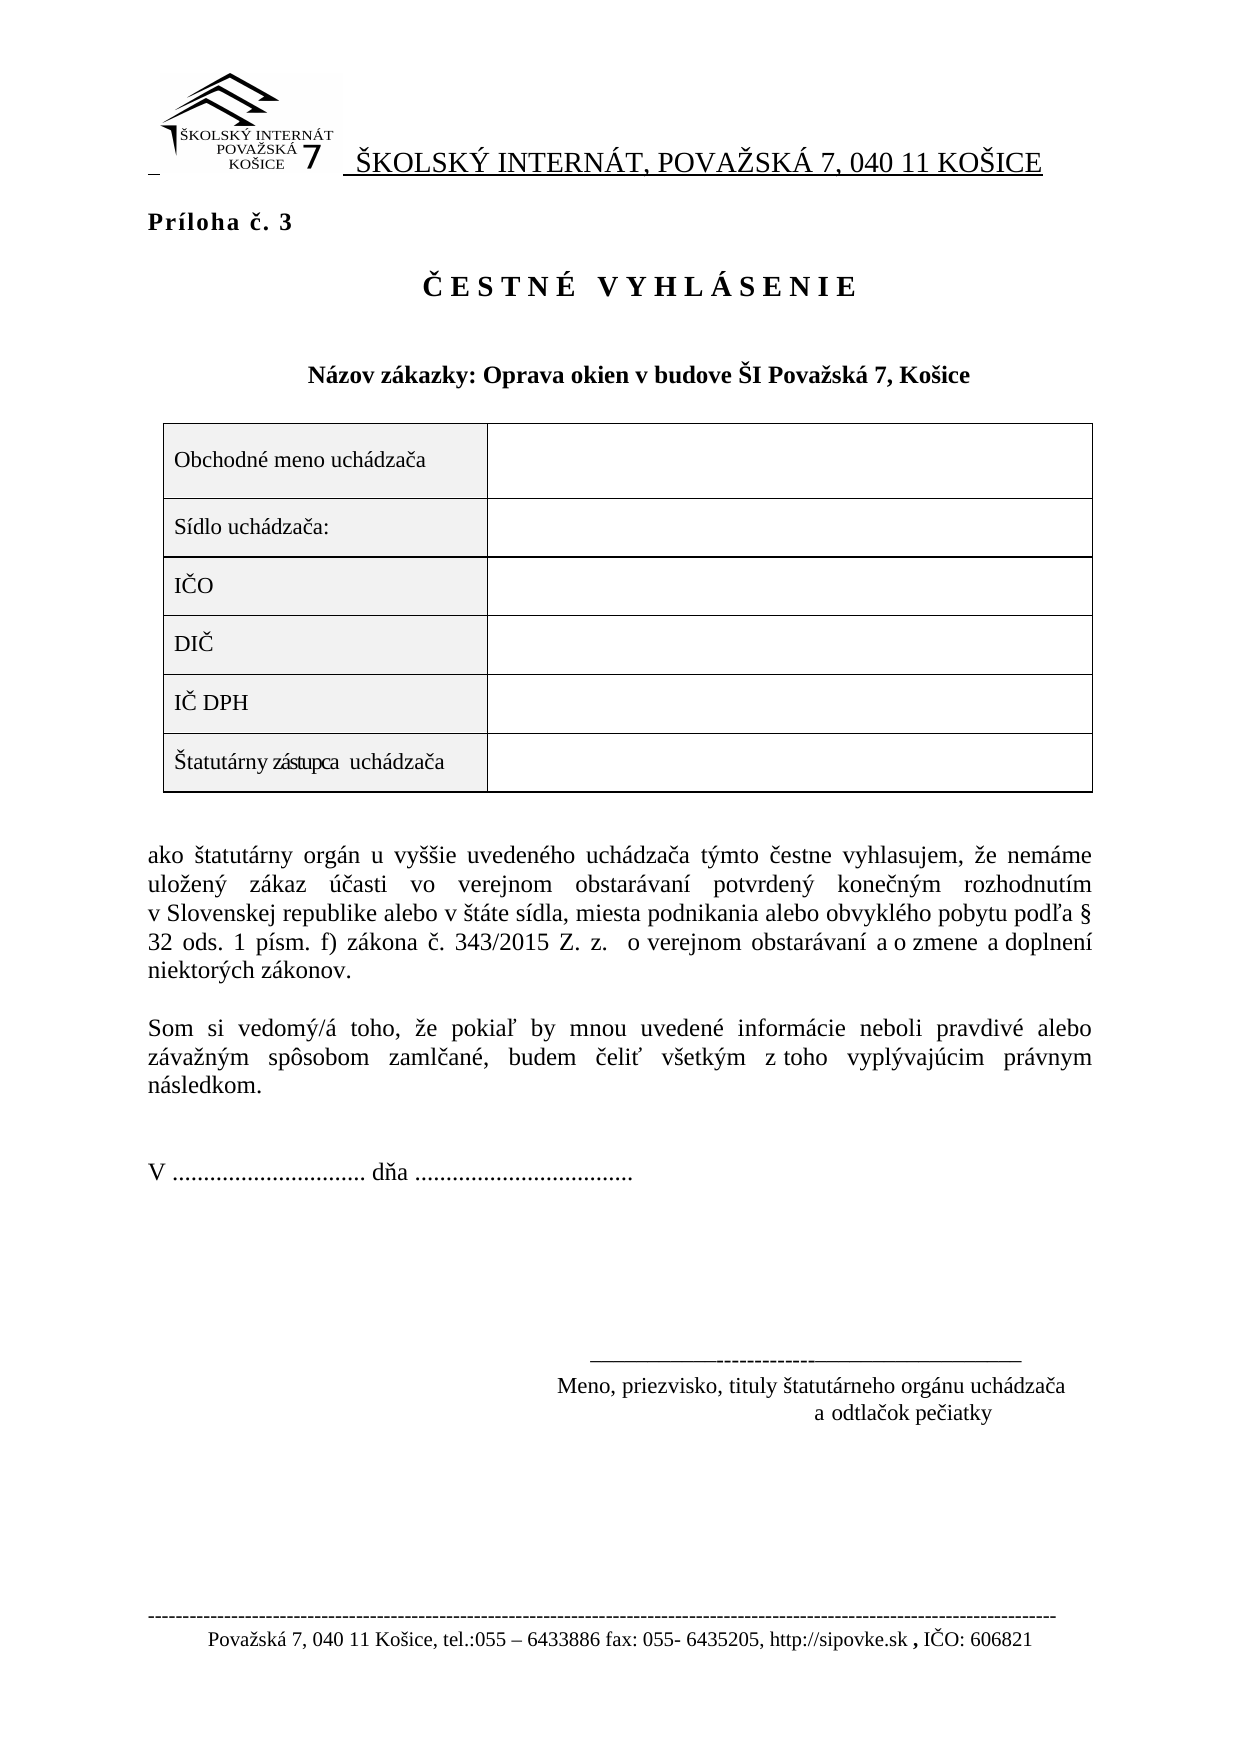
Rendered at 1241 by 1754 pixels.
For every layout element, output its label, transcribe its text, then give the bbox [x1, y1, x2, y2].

table_cell IČO [164, 558, 487, 615]
table_cell [488, 558, 1092, 615]
text –––––––––––-------------–––––––––––––––––– [148, 1346, 1093, 1372]
table_cell DIČ [164, 616, 487, 674]
text Som si vedomý/á toho, že pokiaľ by mnou uvedené informácie neboli pravdivé alebo závažným spôsobom zamlčané, budem čeliť všetkým z toho vyplývajúcim právnym následkom. [148, 1013, 1093, 1099]
text a odtlačok pečiatky [148, 1399, 1093, 1425]
table_cell IČ DPH [164, 675, 487, 732]
table_cell [488, 675, 1092, 732]
text Meno, priezvisko, tituly štatutárneho orgánu uchádzača [517, 1372, 1093, 1399]
table_header Obchodné meno uchádzača [164, 424, 487, 497]
table_header [488, 424, 1092, 497]
table_cell [488, 616, 1092, 674]
text V ............................... dňa ................................... [148, 1157, 1093, 1186]
table_cell Sídlo uchádzača: [164, 499, 487, 556]
text Príloha č. 3 [148, 207, 1093, 236]
text Č E S T N É V Y H L Á S E N I E [185, 269, 1093, 303]
table_cell [488, 734, 1092, 791]
table_cell [488, 499, 1092, 556]
picture [160, 73, 343, 173]
text ako štatutárny orgán u vyššie uvedeného uchádzača týmto čestne vyhlasujem, že nemáme uložený zákaz účasti vo verejnom obstarávaní potvrdený konečným rozhodnutím v Slovenskej republike alebo v štáte sídla, miesta podnikania alebo obvyklého pobytu podľa § 32 ods. 1 písm. f) zákona č. 343/2015 Z. z. o verejnom obstarávaní a o zmene a doplnení niektorých zákonov. [148, 841, 1093, 984]
text Názov zákazky: Oprava okien v budove ŠI Považská 7, Košice [185, 361, 1093, 389]
table_cell Štatutárny zástupca uchádzača [164, 734, 487, 791]
